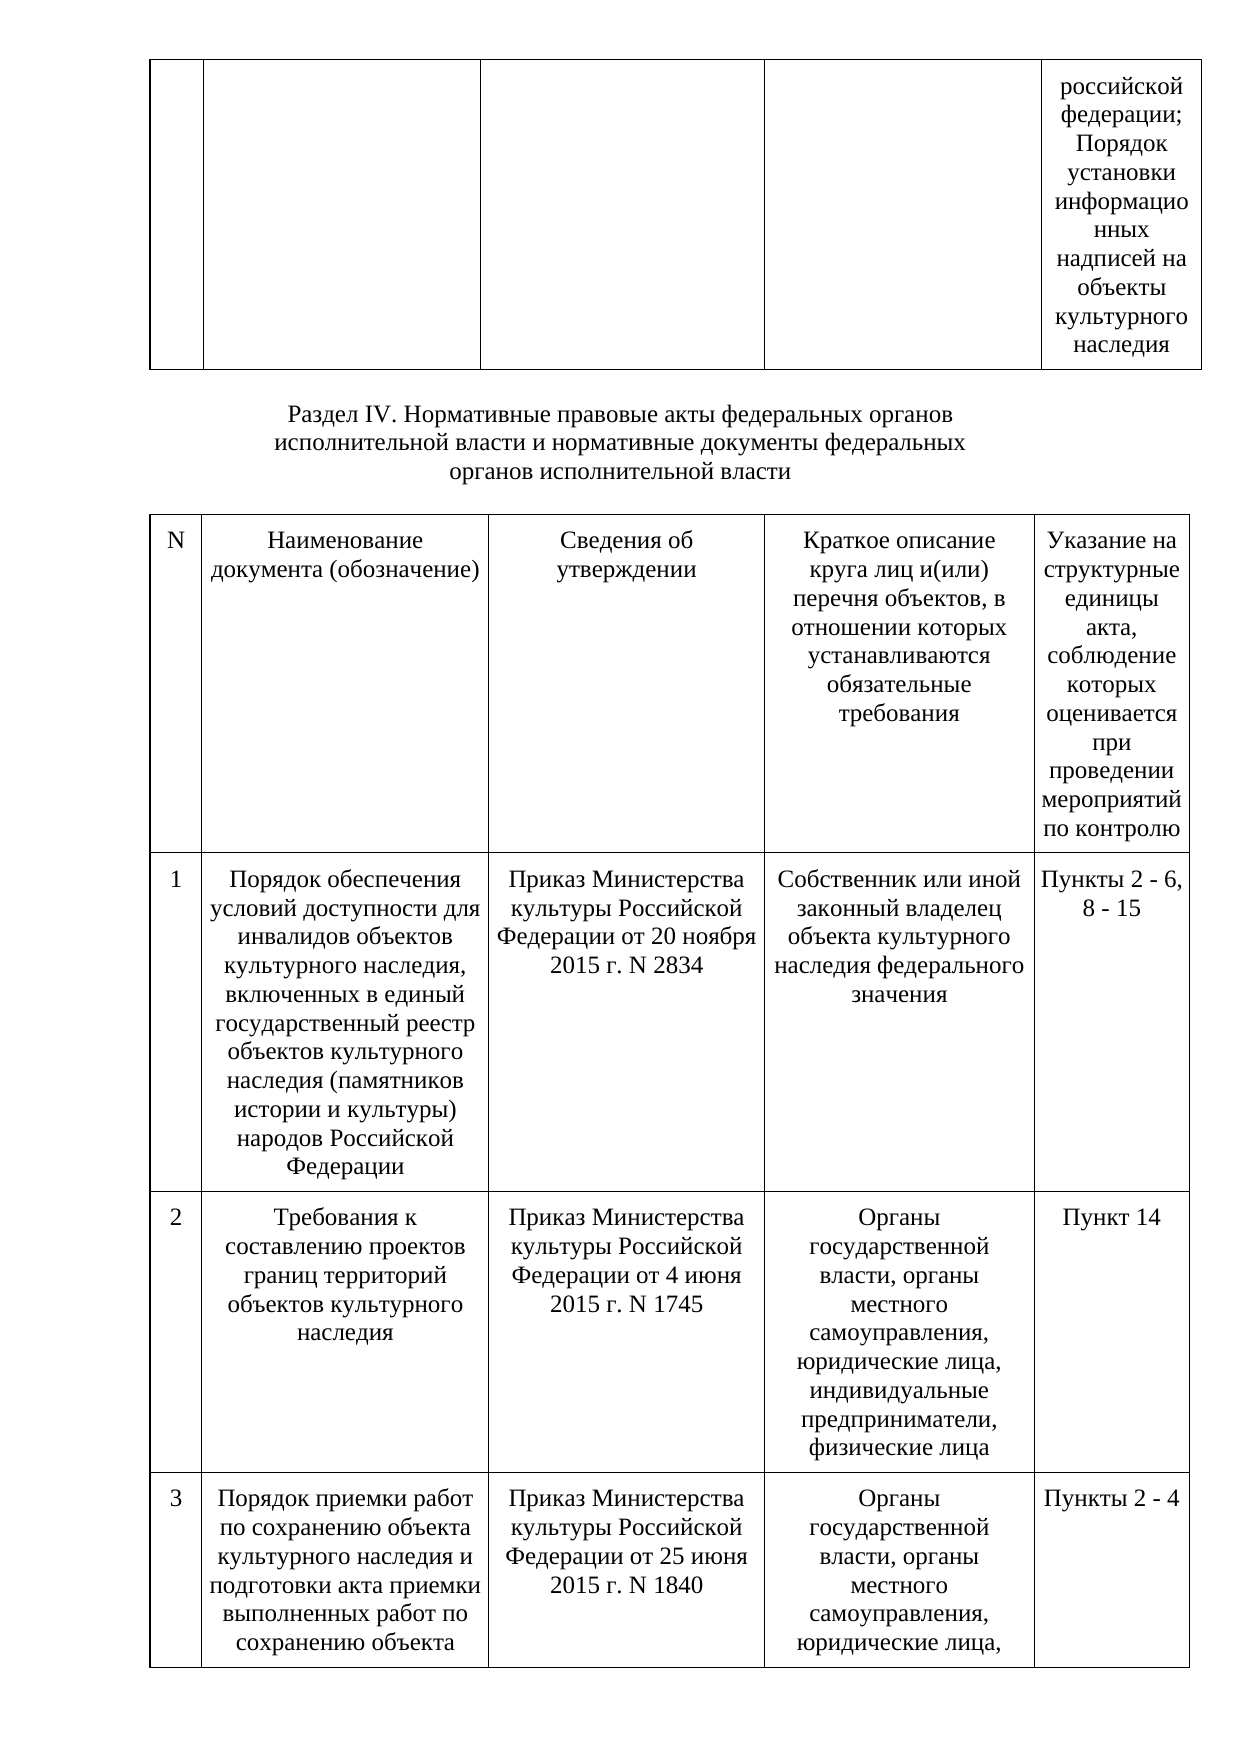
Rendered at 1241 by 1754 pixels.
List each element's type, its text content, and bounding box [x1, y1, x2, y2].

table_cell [481, 60, 764, 369]
table_cell Приказ Министерства культуры Российской Федерации от 20 ноября 2015 г. N 2834 [489, 853, 764, 1191]
table_header Указание на структурные единицы акта, соблюдение которых оценивается при проведении мероприятий по контролю [1035, 515, 1189, 852]
table_cell Собственник или иной законный владелец объекта культурного наследия федерального значения [765, 853, 1034, 1191]
table_cell Порядок обеспечения условий доступности для инвалидов объектов культурного наследия, включенных в единый государственный реестр объектов культурного наследия (памятников истории и культуры) народов Российской Федерации [202, 853, 488, 1191]
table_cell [765, 60, 1041, 369]
table_cell Приказ Министерства культуры Российской Федерации от 4 июня 2015 г. N 1745 [489, 1192, 764, 1472]
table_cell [1042, 60, 1201, 369]
table_cell Органы государственной власти, органы местного самоуправления, юридические лица, индивидуальные предприниматели, физические лица [765, 1192, 1034, 1472]
text Раздел IV. Нормативные правовые акты федеральных органов [150, 399, 1090, 427]
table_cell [204, 60, 480, 369]
table_cell 3 [151, 60, 203, 369]
table_header Краткое описание круга лиц и(или) перечня объектов, в отношении которых устанавливаются обязательные требования [765, 515, 1034, 852]
text исполнительной власти и нормативные документы федеральных [150, 427, 1090, 456]
table_cell Пункты 2 - 6, 8 - 15 [1035, 853, 1189, 1191]
table_cell 2 [151, 1192, 201, 1472]
text органов исполнительной власти [150, 456, 1090, 485]
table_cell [489, 1473, 764, 1667]
table_cell 3 [151, 1473, 201, 1667]
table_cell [202, 1473, 488, 1667]
table_cell Требования к составлению проектов границ территорий объектов культурного наследия [202, 1192, 488, 1472]
table_header N [151, 515, 201, 852]
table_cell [765, 1473, 1034, 1667]
table_cell Пункты 2 - 4 [1035, 1473, 1189, 1667]
table_header Наименование документа (обозначение) [202, 515, 488, 852]
table_cell Пункт 14 [1035, 1192, 1189, 1472]
table_cell 1 [151, 853, 201, 1191]
table_header Сведения об утверждении [489, 515, 764, 852]
